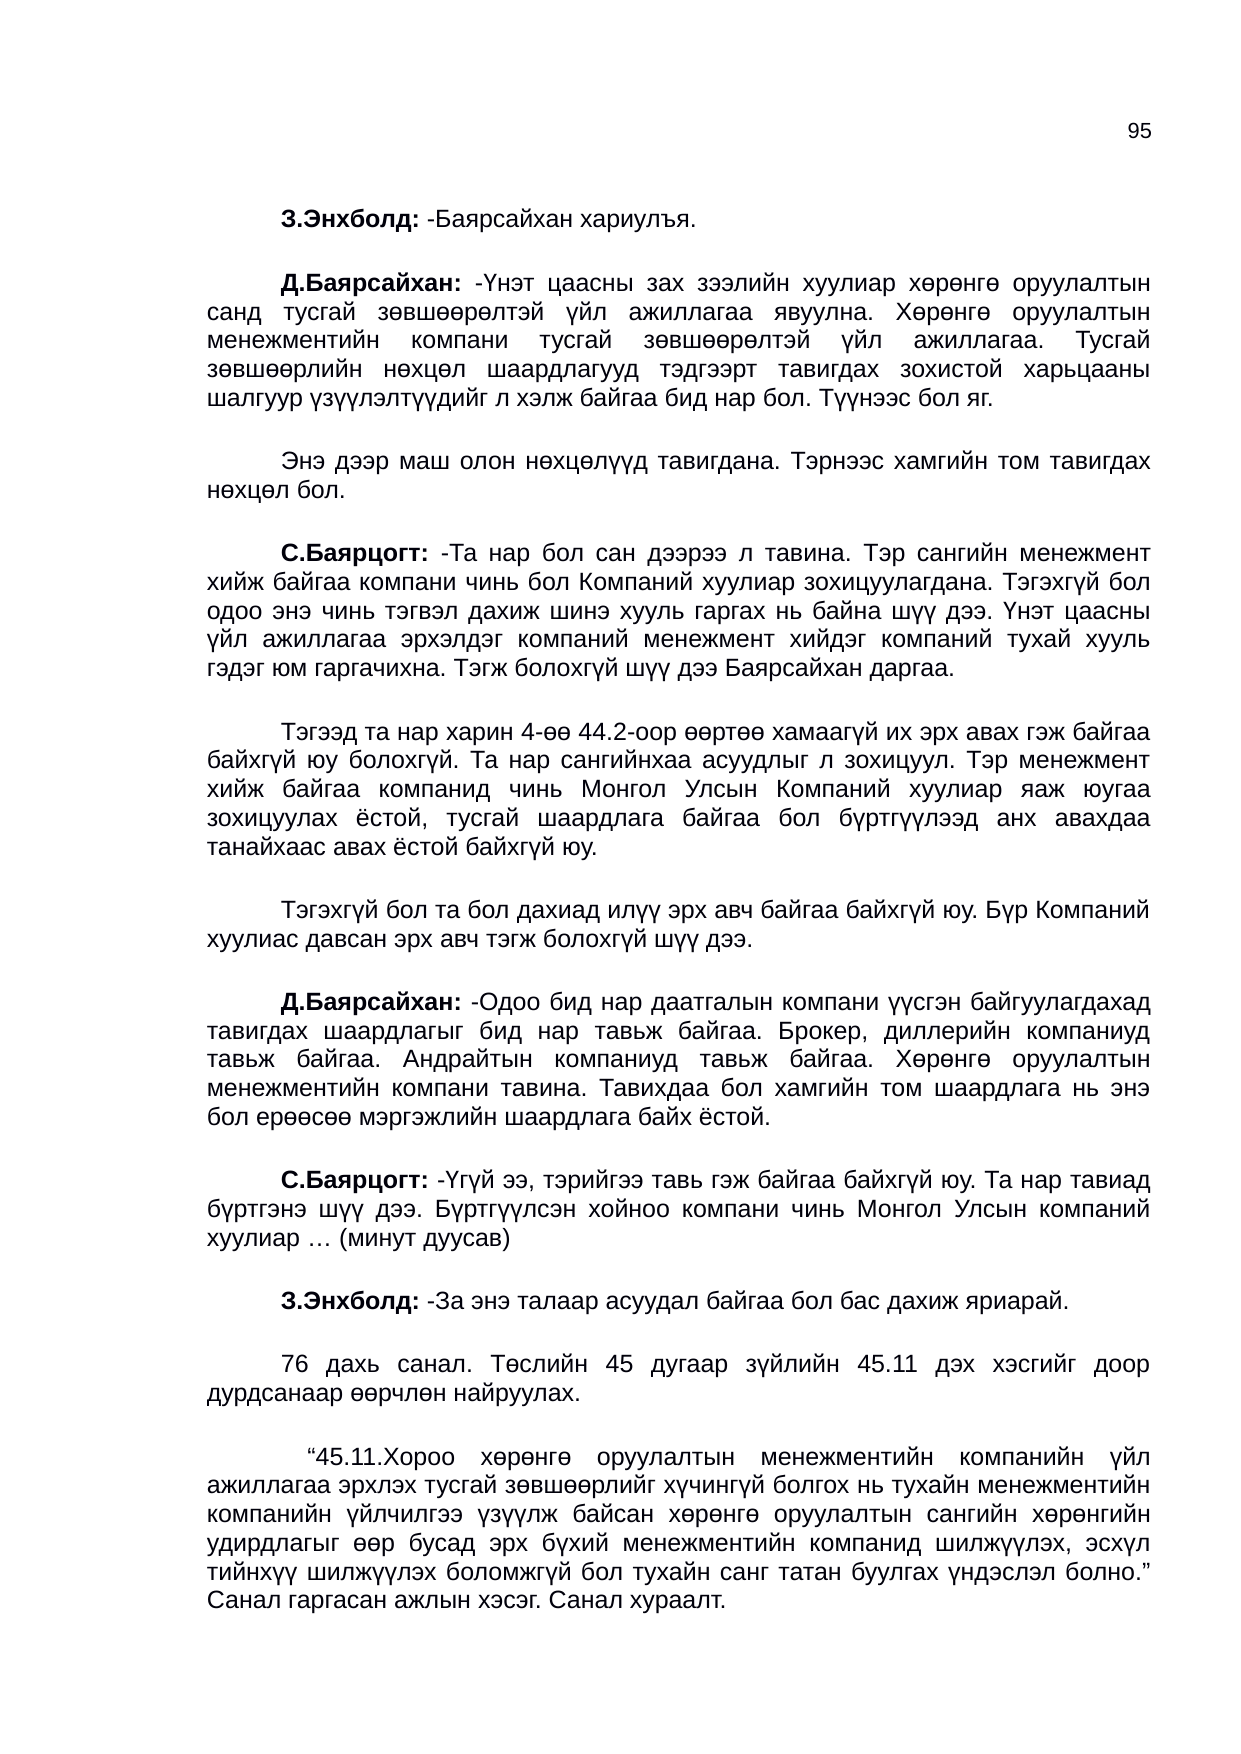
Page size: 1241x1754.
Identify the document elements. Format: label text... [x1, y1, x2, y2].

text Энэ дээр маш олон нөхцөлүүд тавигдана. Тэрнээс хамгийн том тавигдах нөхцөл бол. [207, 446, 1152, 504]
text Д.Баярсайхан: -Үнэт цаасны зах зээлийн хуулиар хөрөнгө оруулалтын санд тусгай зөвшөөрөлтэй үйл ажиллагаа явуулна. Хөрөнгө оруулалтын менежментийн компани тусгай зөвшөөрөлтэй үйл ажиллагаа. Тусгай зөвшөөрлийн нөхцөл шаардлагууд тэдгээрт тавигдах зохистой харьцааны шалгуур үзүүлэлтүүдийг л хэлж байгаа бид нар бол. Түүнээс бол яг. [207, 268, 1152, 412]
text Тэгэхгүй бол та бол дахиад илүү эрх авч байгаа байхгүй юу. Бүр Компаний хуулиас давсан эрх авч тэгж болохгүй шүү дээ. [207, 895, 1152, 952]
text З.Энхболд: -Баярсайхан хариулъя. [207, 204, 1152, 233]
text “45.11.Хороо хөрөнгө оруулалтын менежментийн компанийн үйл ажиллагаа эрхлэх тусгай зөвшөөрлийг хүчингүй болгох нь тухайн менежментийн компанийн үйлчилгээ үзүүлж байсан хөрөнгө оруулалтын сангийн хөрөнгийн удирдлагыг өөр бусад эрх бүхий менежментийн компанид шилжүүлэх, эсхүл тийнхүү шилжүүлэх боломжгүй бол тухайн санг татан буулгах үндэслэл болно.” Санал гаргасан ажлын хэсэг. Санал хураалт. [207, 1442, 1152, 1614]
text С.Баярцогт: -Та нар бол сан дээрээ л тавина. Тэр сангийн менежмент хийж байгаа компани чинь бол Компаний хуулиар зохицуулагдана. Тэгэхгүй бол одоо энэ чинь тэгвэл дахиж шинэ хууль гаргах нь байна шүү дээ. Үнэт цаасны үйл ажиллагаа эрхэлдэг компаний менежмент хийдэг компаний тухай хууль гэдэг юм гаргачихна. Тэгж болохгүй шүү дээ Баярсайхан даргаа. [207, 538, 1152, 682]
text Д.Баярсайхан: -Одоо бид нар даатгалын компани үүсгэн байгуулагдахад тавигдах шаардлагыг бид нар тавьж байгаа. Брокер, диллерийн компаниуд тавьж байгаа. Андрайтын компаниуд тавьж байгаа. Хөрөнгө оруулалтын менежментийн компани тавина. Тавихдаа бол хамгийн том шаардлага нь энэ бол ерөөсөө мэргэжлийн шаардлага байх ёстой. [207, 987, 1152, 1131]
text С.Баярцогт: -Үгүй ээ, тэрийгээ тавь гэж байгаа байхгүй юу. Та нар тавиад бүртгэнэ шүү дээ. Бүртгүүлсэн хойноо компани чинь Монгол Улсын компаний хуулиар … (минут дуусав) [207, 1165, 1152, 1252]
text З.Энхболд: -За энэ талаар асуудал байгаа бол бас дахиж яриарай. [207, 1286, 1152, 1315]
text Тэгээд та нар харин 4-өө 44.2-оор өөртөө хамаагүй их эрх авах гэж байгаа байхгүй юу болохгүй. Та нар сангийнхаа асуудлыг л зохицуул. Тэр менежмент хийж байгаа компанид чинь Монгол Улсын Компаний хуулиар яаж юугаа зохицуулах ёстой, тусгай шаардлага байгаа бол бүртгүүлээд анх авахдаа танайхаас авах ёстой байхгүй юу. [207, 717, 1152, 860]
text 76 дахь санал. Төслийн 45 дугаар зүйлийн 45.11 дэх хэсгийг доор дурдсанаар өөрчлөн найруулах. [207, 1349, 1152, 1407]
